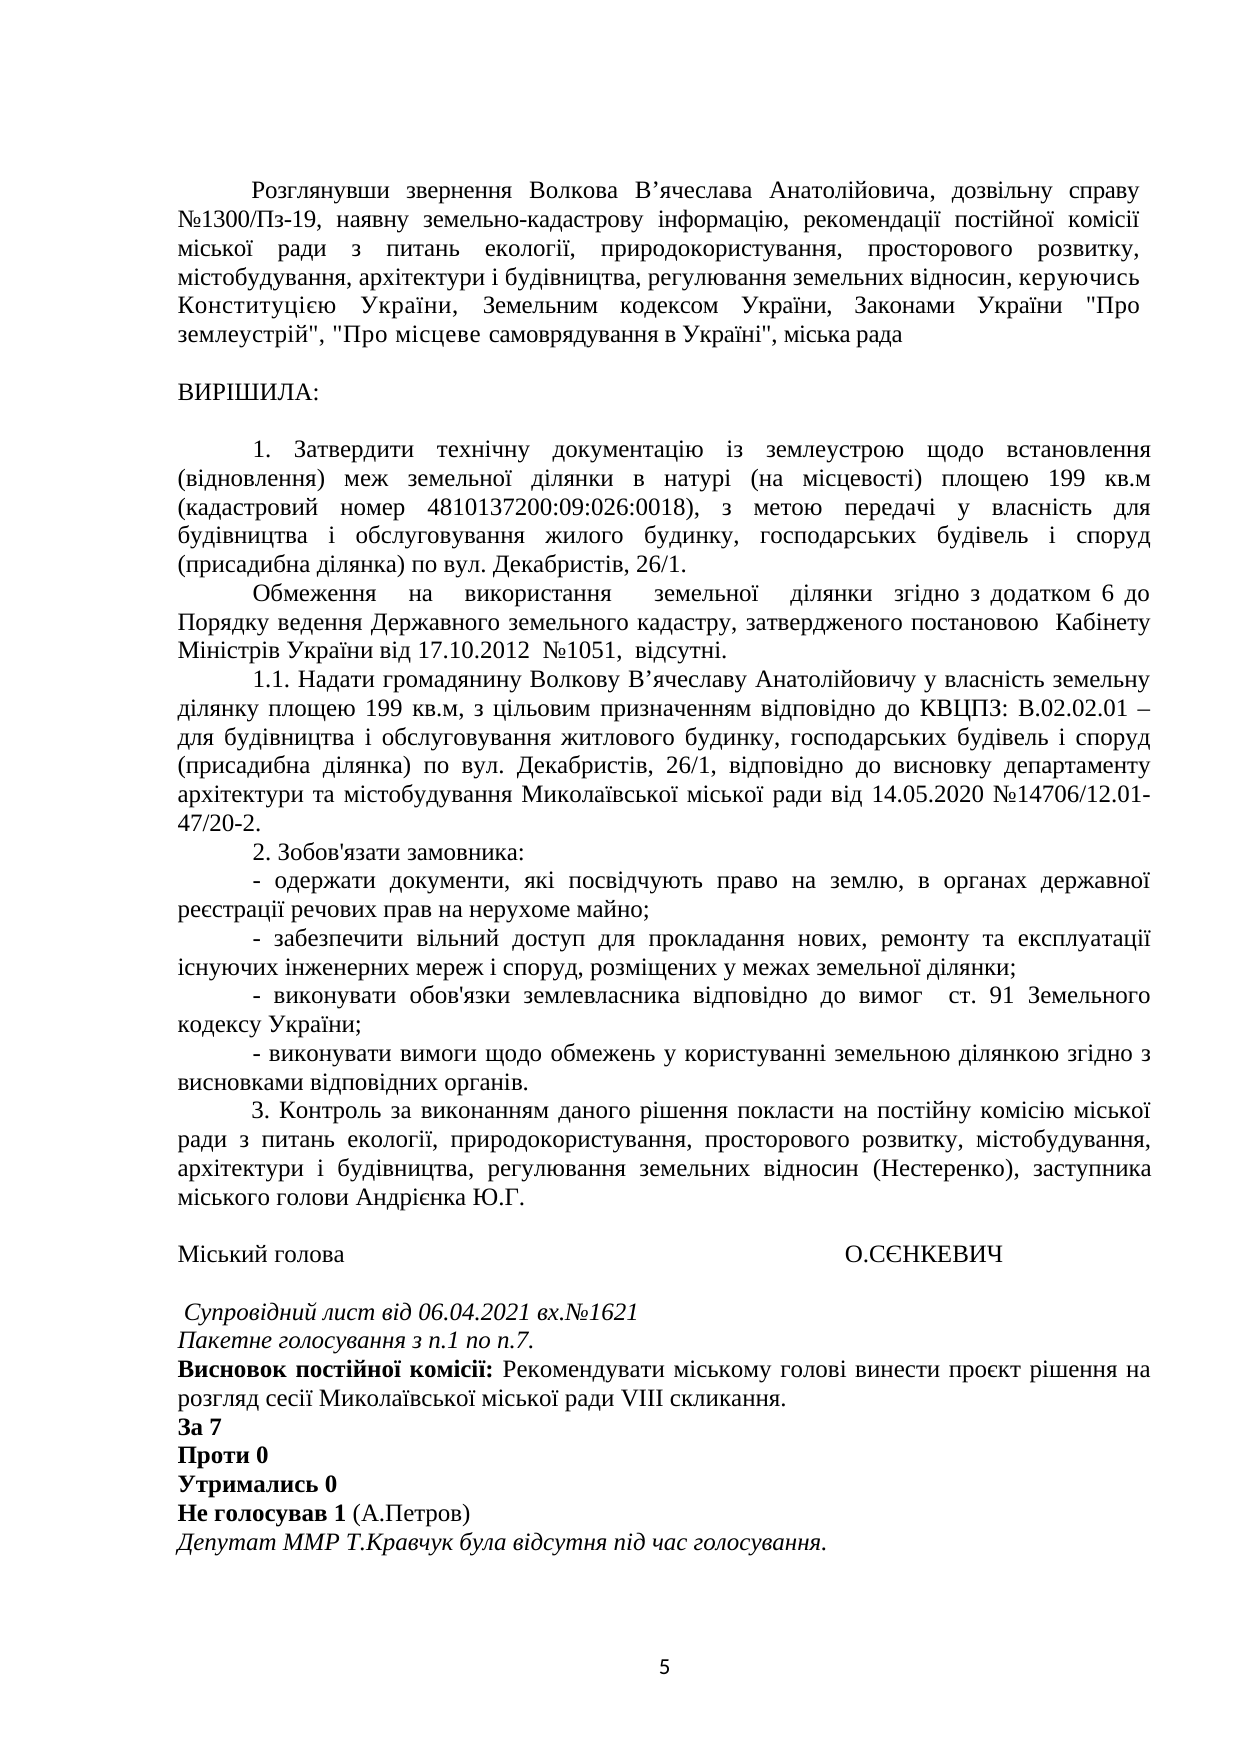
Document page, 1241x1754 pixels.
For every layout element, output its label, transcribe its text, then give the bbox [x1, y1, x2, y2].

text - забезпечити вільний доступ для прокладання нових, ремонту та експлуатації існуючих інженерних мереж і споруд, розміщених у межах земельної ділянки; [177, 923, 1152, 981]
text Обмеження на використання земельної ділянки згідно з додатком 6 до Порядку ведення Державного земельного кадастру, затвердженого постановою Кабінету Міністрів України від 17.10.2012 №1051, відсутні. [177, 578, 1152, 664]
text - одержати документи, які посвідчують право на землю, в органах державної реєстрації речових прав на нерухоме майно; [177, 866, 1152, 923]
text ВИРІШИЛА: [177, 377, 1152, 406]
text 3. Контроль за виконанням даного рішення покласти на постійну комісію міської ради з питань екології, природокористування, просторового розвитку, містобудування, архітектури і будівництва, регулювання земельних відносин (Нестеренко), заступника міського голови Андрієнка Ю.Г. [177, 1096, 1152, 1211]
text Розглянувши звернення Волкова В’ячеслава Анатолійовича, дозвільну справу №1300/Пз-19, наявну земельно-кадастрову інформацію, рекомендації постійної комісії міської ради з питань екології, природокористування, просторового розвитку, містобудування, архітектури і будівництва, регулювання земельних відносин, керуючись Конституцією України, Земельним кодексом України, Законами України "Про землеустрій", "Про місцеве самоврядування в Україні", міська рада [177, 176, 1140, 348]
text - виконувати вимоги щодо обмежень у користуванні земельною ділянкою згідно з висновками відповідних органів. [177, 1038, 1152, 1096]
text 1.1. Надати громадянину Волкову В’ячеславу Анатолійовичу у власність земельну ділянку площею 199 кв.м, з цільовим призначенням відповідно до КВЦПЗ: В.02.02.01 – для будівництва і обслуговування житлового будинку, господарських будівель і споруд (присадибна ділянка) по вул. Декабристів, 26/1, відповідно до висновку департаменту архітектури та містобудування Миколаївської міської ради від 14.05.2020 №14706/12.01-47/20-2. [177, 664, 1152, 837]
text - виконувати обов'язки землевласника відповідно до вимог ст. 91 Земельного кодексу України; [177, 981, 1152, 1038]
text Супровідний лист від 06.04.2021 вх.№1621 [177, 1297, 1152, 1326]
text Не голосував 1 (А.Петров) [177, 1498, 1152, 1527]
text Утримались 0 [177, 1469, 1152, 1498]
text Міський голова О.СЄНКЕВИЧ [177, 1239, 1152, 1268]
text За 7 [177, 1412, 1152, 1441]
text Пакетне голосування з п.1 по п.7. [177, 1326, 1152, 1354]
text 2. Зобов'язати замовника: [177, 837, 1152, 866]
text Проти 0 [177, 1441, 1152, 1469]
text Депутат ММР Т.Кравчук була відсутня під час голосування. [177, 1527, 1152, 1556]
text 1. Затвердити технічну документацію із землеустрою щодо встановлення (відновлення) меж земельної ділянки в натурі (на місцевості) площею 199 кв.м (кадастровий номер 4810137200:09:026:0018), з метою передачі у власність для будівництва і обслуговування жилого будинку, господарських будівель і споруд (присадибна ділянка) по вул. Декабристів, 26/1. [177, 434, 1152, 578]
text Висновок постійної комісії: Рекомендувати міському голові винести проєкт рішення на розгляд сесії Миколаївської міської ради VIII скликання. [177, 1354, 1152, 1412]
